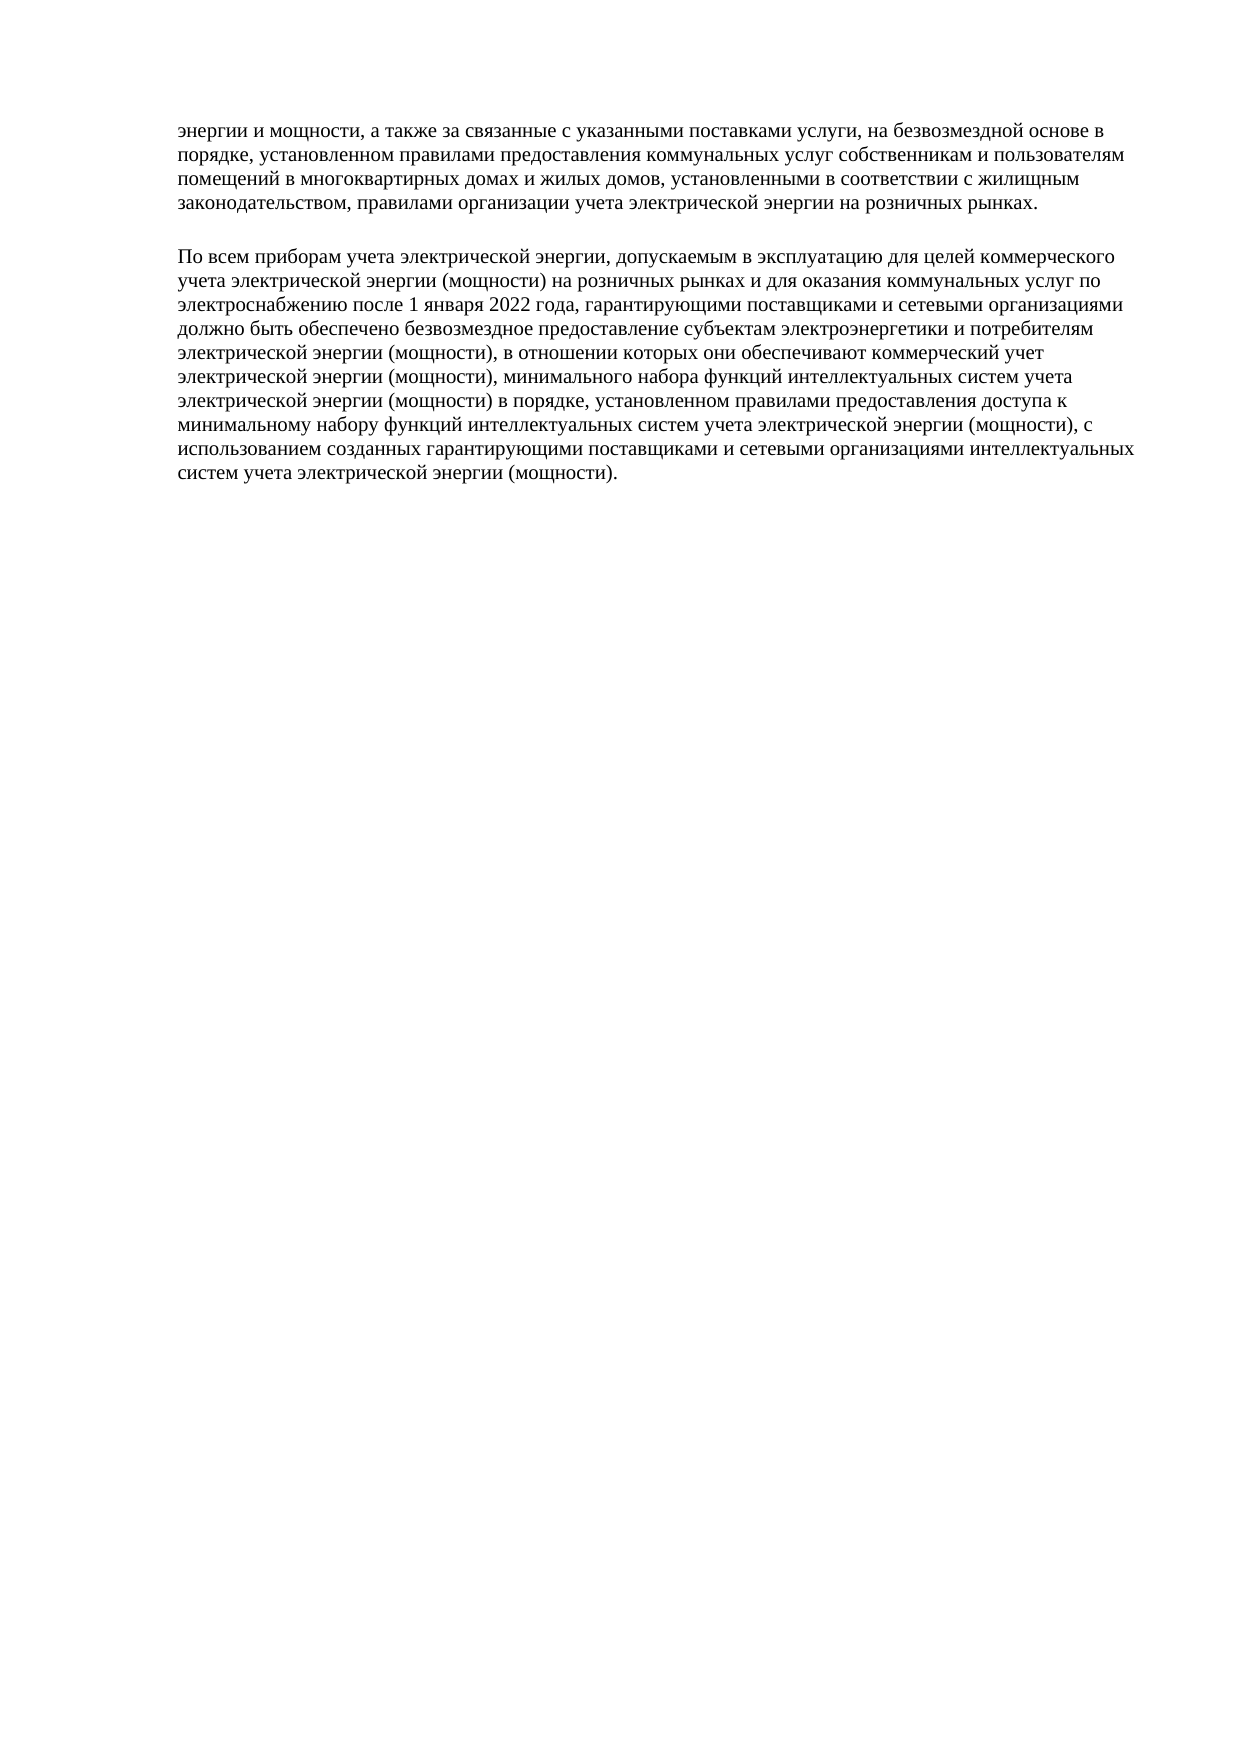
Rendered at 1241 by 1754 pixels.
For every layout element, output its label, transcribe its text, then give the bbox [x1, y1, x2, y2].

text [177, 118, 1152, 214]
text По всем приборам учета электрической энергии, допускаемым в эксплуатацию для целей коммерческого учета электрической энергии (мощности) на розничных рынках и для оказания коммунальных услуг по электроснабжению после 1 января 2022 года, гарантирующими поставщиками и сетевыми организациями должно быть обеспечено безвозмездное предоставление субъектам электроэнергетики и потребителям электрической энергии (мощности), в отношении которых они обеспечивают коммерческий учет электрической энергии (мощности), минимального набора функций интеллектуальных систем учета электрической энергии (мощности) в порядке, установленном правилами предоставления доступа к минимальному набору функций интеллектуальных систем учета электрической энергии (мощности), с использованием созданных гарантирующими поставщиками и сетевыми организациями интеллектуальных систем учета электрической энергии (мощности). [177, 243, 1152, 484]
